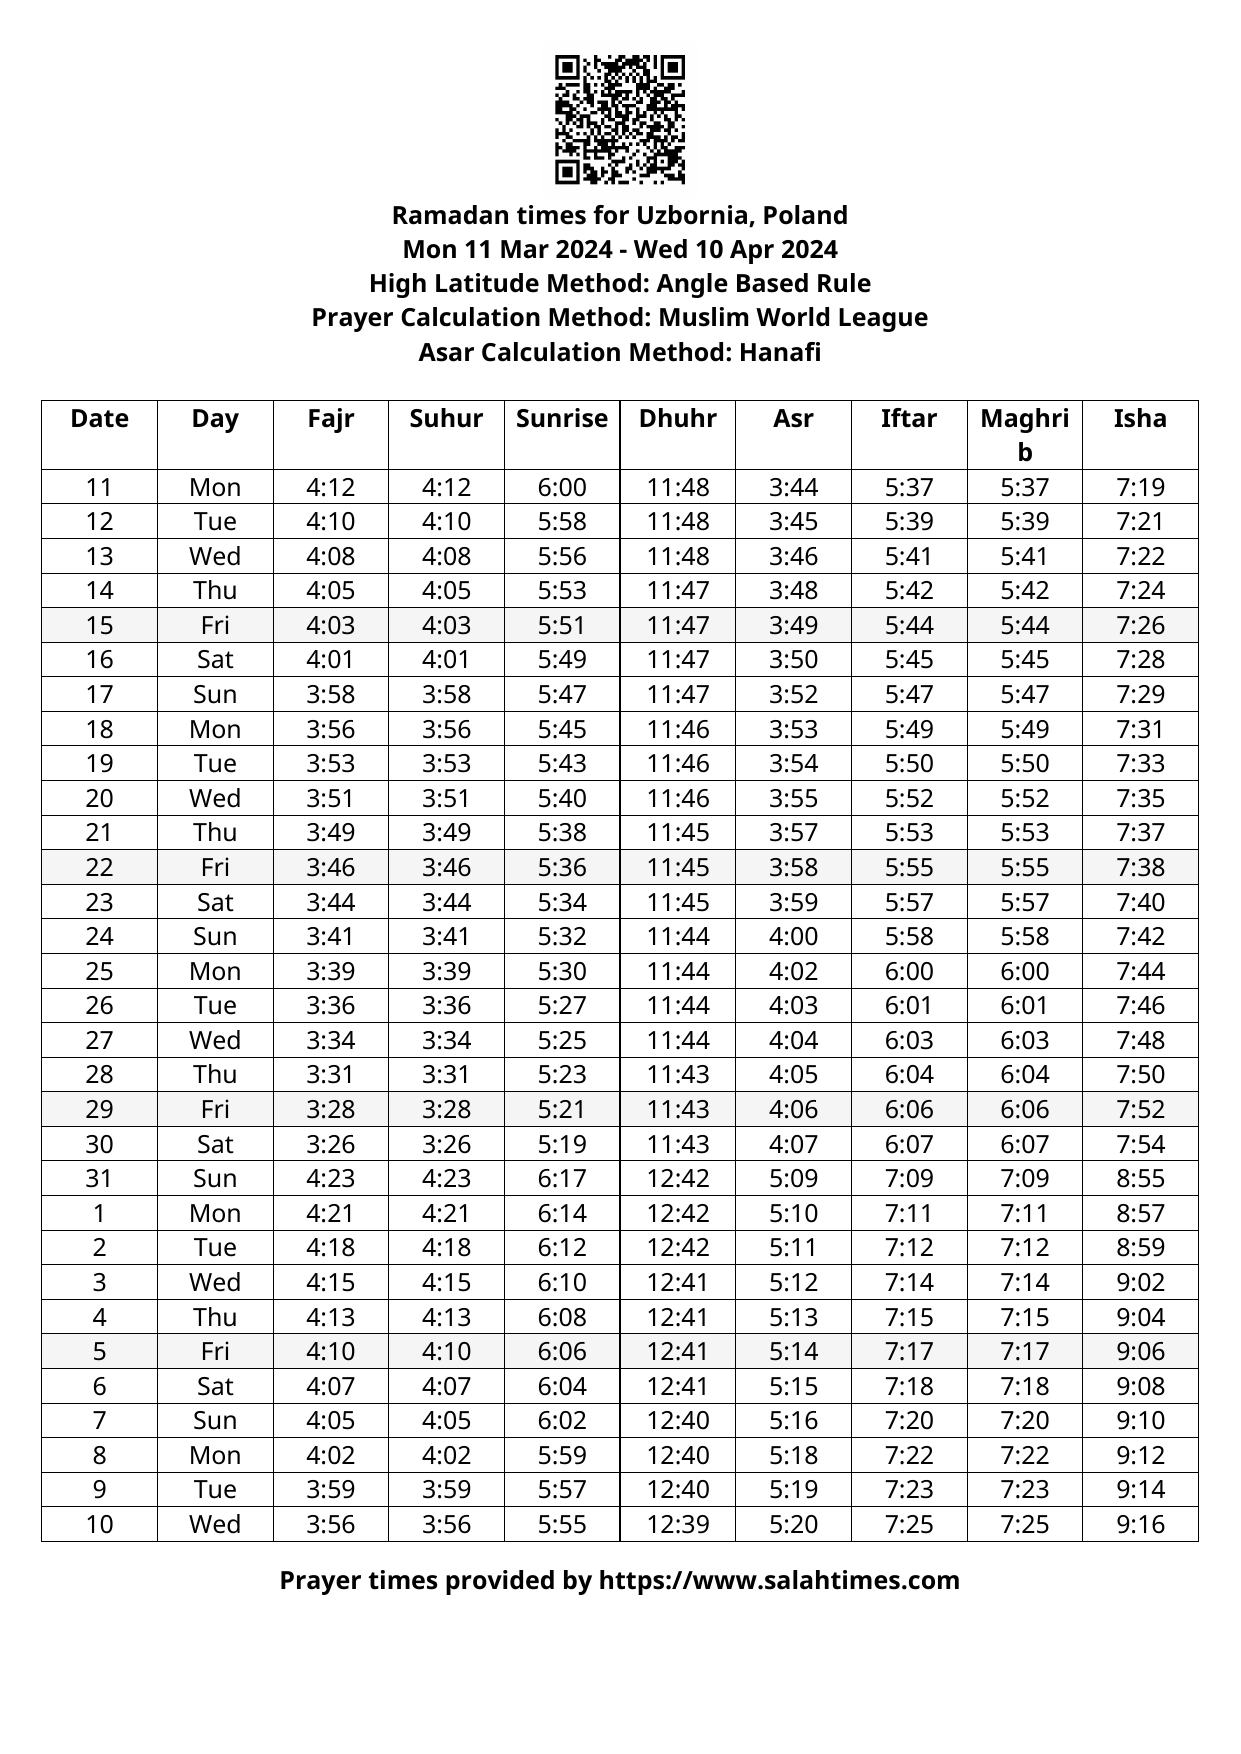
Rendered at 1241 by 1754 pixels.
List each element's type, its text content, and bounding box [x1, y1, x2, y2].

table_cell 11:48 [621, 470, 735, 503]
table_cell 15 [42, 608, 157, 642]
table_cell 11:47 [621, 574, 735, 607]
table_cell 11:45 [621, 885, 735, 918]
table_cell 9:02 [1083, 1265, 1198, 1299]
table_cell 8 [42, 1438, 157, 1472]
table_cell 5:41 [852, 539, 967, 572]
table_cell 7:25 [968, 1507, 1082, 1541]
table_cell 7:50 [1083, 1058, 1198, 1091]
table_cell 5:59 [505, 1438, 619, 1472]
table_cell 5:10 [736, 1196, 851, 1229]
table_cell 12:42 [621, 1196, 735, 1229]
table_cell 11:45 [621, 850, 735, 884]
table_cell 11:46 [621, 746, 735, 780]
table_cell Sat [158, 1369, 273, 1402]
table_cell 5 [42, 1334, 157, 1368]
table_cell 5:42 [852, 574, 967, 607]
table_cell Wed [158, 539, 273, 572]
table_cell 3:41 [389, 919, 504, 953]
table_cell 4:01 [389, 643, 504, 676]
table_cell 5:32 [505, 919, 619, 953]
table_cell 3:51 [274, 781, 388, 814]
table_cell 6:14 [505, 1196, 619, 1229]
table_cell 4:05 [389, 1404, 504, 1437]
table_cell 7:52 [1083, 1092, 1198, 1126]
table_cell 7:40 [1083, 885, 1198, 918]
table_cell 5:53 [505, 574, 619, 607]
table_cell 3:57 [736, 816, 851, 849]
table_cell Fri [158, 850, 273, 884]
table_cell 14 [42, 574, 157, 607]
table_cell 5:39 [968, 504, 1082, 538]
table_cell 29 [42, 1092, 157, 1126]
table_cell 5:51 [505, 608, 619, 642]
table_cell 11:47 [621, 677, 735, 711]
table_cell 4:05 [736, 1058, 851, 1091]
table_cell 4:13 [389, 1300, 504, 1333]
table_cell Wed [158, 1023, 273, 1057]
table_cell 5:47 [968, 677, 1082, 711]
table_cell 5:55 [505, 1507, 619, 1541]
table_cell 7:17 [968, 1334, 1082, 1368]
table_cell 3:59 [736, 885, 851, 918]
table_cell 12 [42, 504, 157, 538]
table_cell 11:43 [621, 1092, 735, 1126]
table_cell 7:31 [1083, 712, 1198, 745]
text Asar Calculation Method: Hanafi [42, 334, 1198, 368]
table_cell 5:19 [736, 1473, 851, 1506]
table_cell 3:45 [736, 504, 851, 538]
table_cell 3:53 [389, 746, 504, 780]
table_cell 12:40 [621, 1438, 735, 1472]
table_cell 7:11 [968, 1196, 1082, 1229]
table_cell 11:43 [621, 1127, 735, 1160]
table_cell 6:04 [968, 1058, 1082, 1091]
table_cell 7:44 [1083, 954, 1198, 987]
table_cell 5:34 [505, 885, 619, 918]
table_cell 12:41 [621, 1300, 735, 1333]
table_cell 7:09 [968, 1161, 1082, 1195]
table_cell Sun [158, 677, 273, 711]
table_cell 3:54 [736, 746, 851, 780]
table_cell 6:06 [852, 1092, 967, 1126]
table_cell 9 [42, 1473, 157, 1506]
table_cell 4:03 [389, 608, 504, 642]
table_cell 3:39 [274, 954, 388, 987]
table_cell 5:37 [968, 470, 1082, 503]
table_cell 11 [42, 470, 157, 503]
table_cell Tue [158, 746, 273, 780]
table_cell 7:23 [968, 1473, 1082, 1506]
table_cell 10 [42, 1507, 157, 1541]
table_cell 3:28 [274, 1092, 388, 1126]
table_cell 5:44 [852, 608, 967, 642]
table_cell 5:12 [736, 1265, 851, 1299]
table_cell 3:46 [274, 850, 388, 884]
table_cell 11:44 [621, 954, 735, 987]
table_cell 3:31 [389, 1058, 504, 1091]
table_cell Mon [158, 1438, 273, 1472]
table_cell Fri [158, 1334, 273, 1368]
table_cell 8:57 [1083, 1196, 1198, 1229]
table_cell 7:22 [968, 1438, 1082, 1472]
table_cell 5:15 [736, 1369, 851, 1402]
table_cell 3:56 [274, 712, 388, 745]
table_cell 4:06 [736, 1092, 851, 1126]
table_cell 7:24 [1083, 574, 1198, 607]
table_cell 3:46 [736, 539, 851, 572]
table_cell Thu [158, 816, 273, 849]
table_cell 28 [42, 1058, 157, 1091]
table_cell 5:42 [968, 574, 1082, 607]
table_cell 11:47 [621, 608, 735, 642]
table_cell 3:48 [736, 574, 851, 607]
table_cell Wed [158, 781, 273, 814]
table_cell 11:45 [621, 816, 735, 849]
table_cell 3:26 [274, 1127, 388, 1160]
table_cell Sun [158, 1161, 273, 1195]
table_cell 6:01 [968, 989, 1082, 1022]
table_cell 6:10 [505, 1265, 619, 1299]
table_cell 5:38 [505, 816, 619, 849]
table_cell 7:23 [852, 1473, 967, 1506]
table_cell 4:21 [389, 1196, 504, 1229]
table_cell 12:41 [621, 1369, 735, 1402]
table_cell 3:56 [274, 1507, 388, 1541]
table_cell 4:18 [274, 1231, 388, 1264]
table_cell 1 [42, 1196, 157, 1229]
table_cell 7:46 [1083, 989, 1198, 1022]
table_cell 11:44 [621, 989, 735, 1022]
table_cell 9:12 [1083, 1438, 1198, 1472]
table_cell 4:10 [389, 504, 504, 538]
table_cell 4:15 [389, 1265, 504, 1299]
table_cell 6:17 [505, 1161, 619, 1195]
table_cell 5:27 [505, 989, 619, 1022]
table_cell 7:17 [852, 1334, 967, 1368]
table_cell 3:51 [389, 781, 504, 814]
table_cell 11:44 [621, 919, 735, 953]
table_cell 5:41 [968, 539, 1082, 572]
table_cell 22 [42, 850, 157, 884]
table_header Isha [1083, 401, 1198, 469]
table_cell 7:38 [1083, 850, 1198, 884]
table_cell 5:23 [505, 1058, 619, 1091]
table_cell 12:40 [621, 1404, 735, 1437]
table_cell 30 [42, 1127, 157, 1160]
table_cell 7:15 [852, 1300, 967, 1333]
table_cell 5:50 [968, 746, 1082, 780]
table_cell 9:16 [1083, 1507, 1198, 1541]
table_cell 3:49 [736, 608, 851, 642]
table_cell 5:45 [505, 712, 619, 745]
table_cell 5:13 [736, 1300, 851, 1333]
table_cell 4:05 [274, 1404, 388, 1437]
table_cell 31 [42, 1161, 157, 1195]
table_cell 7:22 [1083, 539, 1198, 572]
table_cell 3:31 [274, 1058, 388, 1091]
table_header Iftar [852, 401, 967, 469]
table_cell 12:42 [621, 1231, 735, 1264]
table_cell Mon [158, 712, 273, 745]
table_cell Thu [158, 574, 273, 607]
table_cell 6:04 [505, 1369, 619, 1402]
table_cell Sat [158, 885, 273, 918]
table_header Fajr [274, 401, 388, 469]
table_cell 4:05 [274, 574, 388, 607]
table_cell 6:01 [852, 989, 967, 1022]
table_cell 4:10 [274, 504, 388, 538]
table_cell 5:18 [736, 1438, 851, 1472]
table_cell 7:09 [852, 1161, 967, 1195]
table_cell 6:07 [852, 1127, 967, 1160]
table_cell 18 [42, 712, 157, 745]
table_cell 7:42 [1083, 919, 1198, 953]
text Prayer times provided by https://www.salahtimes.com [42, 1563, 1198, 1597]
table_cell 7:18 [968, 1369, 1082, 1402]
picture [542, 41, 699, 198]
table_cell 20 [42, 781, 157, 814]
text High Latitude Method: Angle Based Rule [42, 266, 1198, 300]
table_cell 3:59 [389, 1473, 504, 1506]
table_cell 4:23 [274, 1161, 388, 1195]
table_cell 6 [42, 1369, 157, 1402]
table_cell 3 [42, 1265, 157, 1299]
table_cell 5:36 [505, 850, 619, 884]
table_cell 7:15 [968, 1300, 1082, 1333]
table_cell 5:11 [736, 1231, 851, 1264]
table_cell 8:59 [1083, 1231, 1198, 1264]
table_cell 7:28 [1083, 643, 1198, 676]
table_cell 27 [42, 1023, 157, 1057]
table_cell 4:02 [736, 954, 851, 987]
table_cell 5:44 [968, 608, 1082, 642]
table_cell 3:49 [389, 816, 504, 849]
table_cell 3:28 [389, 1092, 504, 1126]
table_cell 13 [42, 539, 157, 572]
table_cell 3:44 [389, 885, 504, 918]
table_cell 3:34 [389, 1023, 504, 1057]
table_cell 16 [42, 643, 157, 676]
text Mon 11 Mar 2024 - Wed 10 Apr 2024 [42, 232, 1198, 266]
table_cell 4:01 [274, 643, 388, 676]
table_cell 5:14 [736, 1334, 851, 1368]
table_cell 7 [42, 1404, 157, 1437]
table_cell 5:58 [852, 919, 967, 953]
table_cell 5:55 [852, 850, 967, 884]
table_cell 6:07 [968, 1127, 1082, 1160]
table_cell 11:43 [621, 1058, 735, 1091]
table_cell 11:47 [621, 643, 735, 676]
table_cell 5:58 [505, 504, 619, 538]
table_cell 3:41 [274, 919, 388, 953]
table_cell 6:02 [505, 1404, 619, 1437]
table_cell 4:13 [274, 1300, 388, 1333]
table_cell 7:14 [852, 1265, 967, 1299]
table_cell Sat [158, 1127, 273, 1160]
table_cell 7:22 [852, 1438, 967, 1472]
table_cell 5:57 [968, 885, 1082, 918]
table_cell 3:46 [389, 850, 504, 884]
table_cell 7:37 [1083, 816, 1198, 849]
table_cell 4 [42, 1300, 157, 1333]
table_cell 4:18 [389, 1231, 504, 1264]
table_cell 25 [42, 954, 157, 987]
table_cell 5:45 [852, 643, 967, 676]
table_header Sunrise [505, 401, 619, 469]
table_cell 5:55 [968, 850, 1082, 884]
table_cell 7:12 [968, 1231, 1082, 1264]
table_cell 4:05 [389, 574, 504, 607]
table_cell 7:14 [968, 1265, 1082, 1299]
table_cell 5:19 [505, 1127, 619, 1160]
table_cell 3:53 [274, 746, 388, 780]
table_cell 19 [42, 746, 157, 780]
table_cell 5:47 [852, 677, 967, 711]
table_cell 3:58 [274, 677, 388, 711]
table_cell 9:14 [1083, 1473, 1198, 1506]
table_cell 3:50 [736, 643, 851, 676]
table_cell 11:48 [621, 504, 735, 538]
table_cell 11:48 [621, 539, 735, 572]
table_header Dhuhr [621, 401, 735, 469]
table_cell 3:52 [736, 677, 851, 711]
table_cell 4:21 [274, 1196, 388, 1229]
table_cell 3:36 [274, 989, 388, 1022]
table_cell 3:26 [389, 1127, 504, 1160]
table_cell Mon [158, 470, 273, 503]
table_cell 3:55 [736, 781, 851, 814]
table_cell 12:41 [621, 1334, 735, 1368]
table_cell Wed [158, 1265, 273, 1299]
table_cell 5:45 [968, 643, 1082, 676]
table_cell 5:53 [852, 816, 967, 849]
table_cell Thu [158, 1058, 273, 1091]
table_cell Mon [158, 1196, 273, 1229]
table_cell 5:43 [505, 746, 619, 780]
table_cell 5:57 [505, 1473, 619, 1506]
table_cell 4:15 [274, 1265, 388, 1299]
table_cell 6:06 [505, 1334, 619, 1368]
table_cell 5:47 [505, 677, 619, 711]
table_header Day [158, 401, 273, 469]
table_cell 4:03 [274, 608, 388, 642]
table_cell 5:37 [852, 470, 967, 503]
text Prayer Calculation Method: Muslim World League [42, 300, 1198, 334]
table_cell 7:18 [852, 1369, 967, 1402]
table_cell 5:49 [505, 643, 619, 676]
table_cell 4:08 [274, 539, 388, 572]
table_cell 26 [42, 989, 157, 1022]
table_cell 7:12 [852, 1231, 967, 1264]
table_cell 4:02 [389, 1438, 504, 1472]
table_cell 9:04 [1083, 1300, 1198, 1333]
table_cell 12:40 [621, 1473, 735, 1506]
table_cell 9:08 [1083, 1369, 1198, 1402]
table_cell 3:36 [389, 989, 504, 1022]
table_cell 6:03 [968, 1023, 1082, 1057]
table_cell Thu [158, 1300, 273, 1333]
table_cell 4:00 [736, 919, 851, 953]
table_cell 12:39 [621, 1507, 735, 1541]
table_cell 7:25 [852, 1507, 967, 1541]
table_cell 7:35 [1083, 781, 1198, 814]
table_cell 3:44 [736, 470, 851, 503]
table_cell Tue [158, 1231, 273, 1264]
table_cell 5:53 [968, 816, 1082, 849]
table_cell 6:00 [505, 470, 619, 503]
table_cell 5:21 [505, 1092, 619, 1126]
table_cell 3:58 [736, 850, 851, 884]
table_cell 5:40 [505, 781, 619, 814]
table_cell 5:50 [852, 746, 967, 780]
table_cell 3:58 [389, 677, 504, 711]
table_cell 6:00 [968, 954, 1082, 987]
table_cell 6:12 [505, 1231, 619, 1264]
table_cell 8:55 [1083, 1161, 1198, 1195]
table_cell 21 [42, 816, 157, 849]
table_cell 11:46 [621, 712, 735, 745]
table_header Asr [736, 401, 851, 469]
table_cell Sat [158, 643, 273, 676]
table_cell 5:49 [852, 712, 967, 745]
table_cell Fri [158, 1092, 273, 1126]
table_cell 5:20 [736, 1507, 851, 1541]
table_cell 5:49 [968, 712, 1082, 745]
table_header Suhur [389, 401, 504, 469]
table_cell 5:56 [505, 539, 619, 572]
table_cell 5:09 [736, 1161, 851, 1195]
table_cell 3:56 [389, 1507, 504, 1541]
table_cell 9:06 [1083, 1334, 1198, 1368]
table_cell 11:44 [621, 1023, 735, 1057]
table_cell 2 [42, 1231, 157, 1264]
table_cell 4:07 [274, 1369, 388, 1402]
table_cell 4:10 [274, 1334, 388, 1368]
table_cell 4:03 [736, 989, 851, 1022]
table_cell 5:57 [852, 885, 967, 918]
table_cell 12:42 [621, 1161, 735, 1195]
table_cell 5:25 [505, 1023, 619, 1057]
table_cell Sun [158, 1404, 273, 1437]
table_cell 7:54 [1083, 1127, 1198, 1160]
table_cell 4:12 [274, 470, 388, 503]
table_cell 5:30 [505, 954, 619, 987]
table_cell 7:21 [1083, 504, 1198, 538]
table_cell 4:10 [389, 1334, 504, 1368]
table_cell 5:39 [852, 504, 967, 538]
table_cell 17 [42, 677, 157, 711]
table_cell 3:49 [274, 816, 388, 849]
table_cell 12:41 [621, 1265, 735, 1299]
table_cell 6:04 [852, 1058, 967, 1091]
table_cell 7:48 [1083, 1023, 1198, 1057]
table_cell Tue [158, 1473, 273, 1506]
table_cell 7:26 [1083, 608, 1198, 642]
table_cell 7:20 [852, 1404, 967, 1437]
table_cell 7:33 [1083, 746, 1198, 780]
table_cell 5:52 [852, 781, 967, 814]
table_cell 4:02 [274, 1438, 388, 1472]
table_cell 4:08 [389, 539, 504, 572]
table_cell 9:10 [1083, 1404, 1198, 1437]
table_cell 4:23 [389, 1161, 504, 1195]
table_cell 7:20 [968, 1404, 1082, 1437]
table_cell Mon [158, 954, 273, 987]
table_cell Tue [158, 989, 273, 1022]
table_cell 4:07 [736, 1127, 851, 1160]
table_cell 6:03 [852, 1023, 967, 1057]
table_cell 6:08 [505, 1300, 619, 1333]
table_cell 3:44 [274, 885, 388, 918]
table_cell 7:29 [1083, 677, 1198, 711]
table_cell 3:34 [274, 1023, 388, 1057]
table_cell 3:53 [736, 712, 851, 745]
table_cell 5:52 [968, 781, 1082, 814]
table_cell 6:06 [968, 1092, 1082, 1126]
table_header Date [42, 401, 157, 469]
table_cell 4:04 [736, 1023, 851, 1057]
table_header Maghrib [968, 401, 1082, 469]
table_cell 7:11 [852, 1196, 967, 1229]
table_cell 24 [42, 919, 157, 953]
table_cell 11:46 [621, 781, 735, 814]
table_cell 6:00 [852, 954, 967, 987]
table_cell Tue [158, 504, 273, 538]
table_cell 23 [42, 885, 157, 918]
table_cell 3:59 [274, 1473, 388, 1506]
table_cell 3:56 [389, 712, 504, 745]
table_cell 7:19 [1083, 470, 1198, 503]
table_cell Wed [158, 1507, 273, 1541]
table_cell Fri [158, 608, 273, 642]
text Ramadan times for Uzbornia, Poland [42, 198, 1198, 232]
table_cell 4:07 [389, 1369, 504, 1402]
table_cell 5:16 [736, 1404, 851, 1437]
table_cell 3:39 [389, 954, 504, 987]
table_cell Sun [158, 919, 273, 953]
table_cell 5:58 [968, 919, 1082, 953]
table_cell 4:12 [389, 470, 504, 503]
